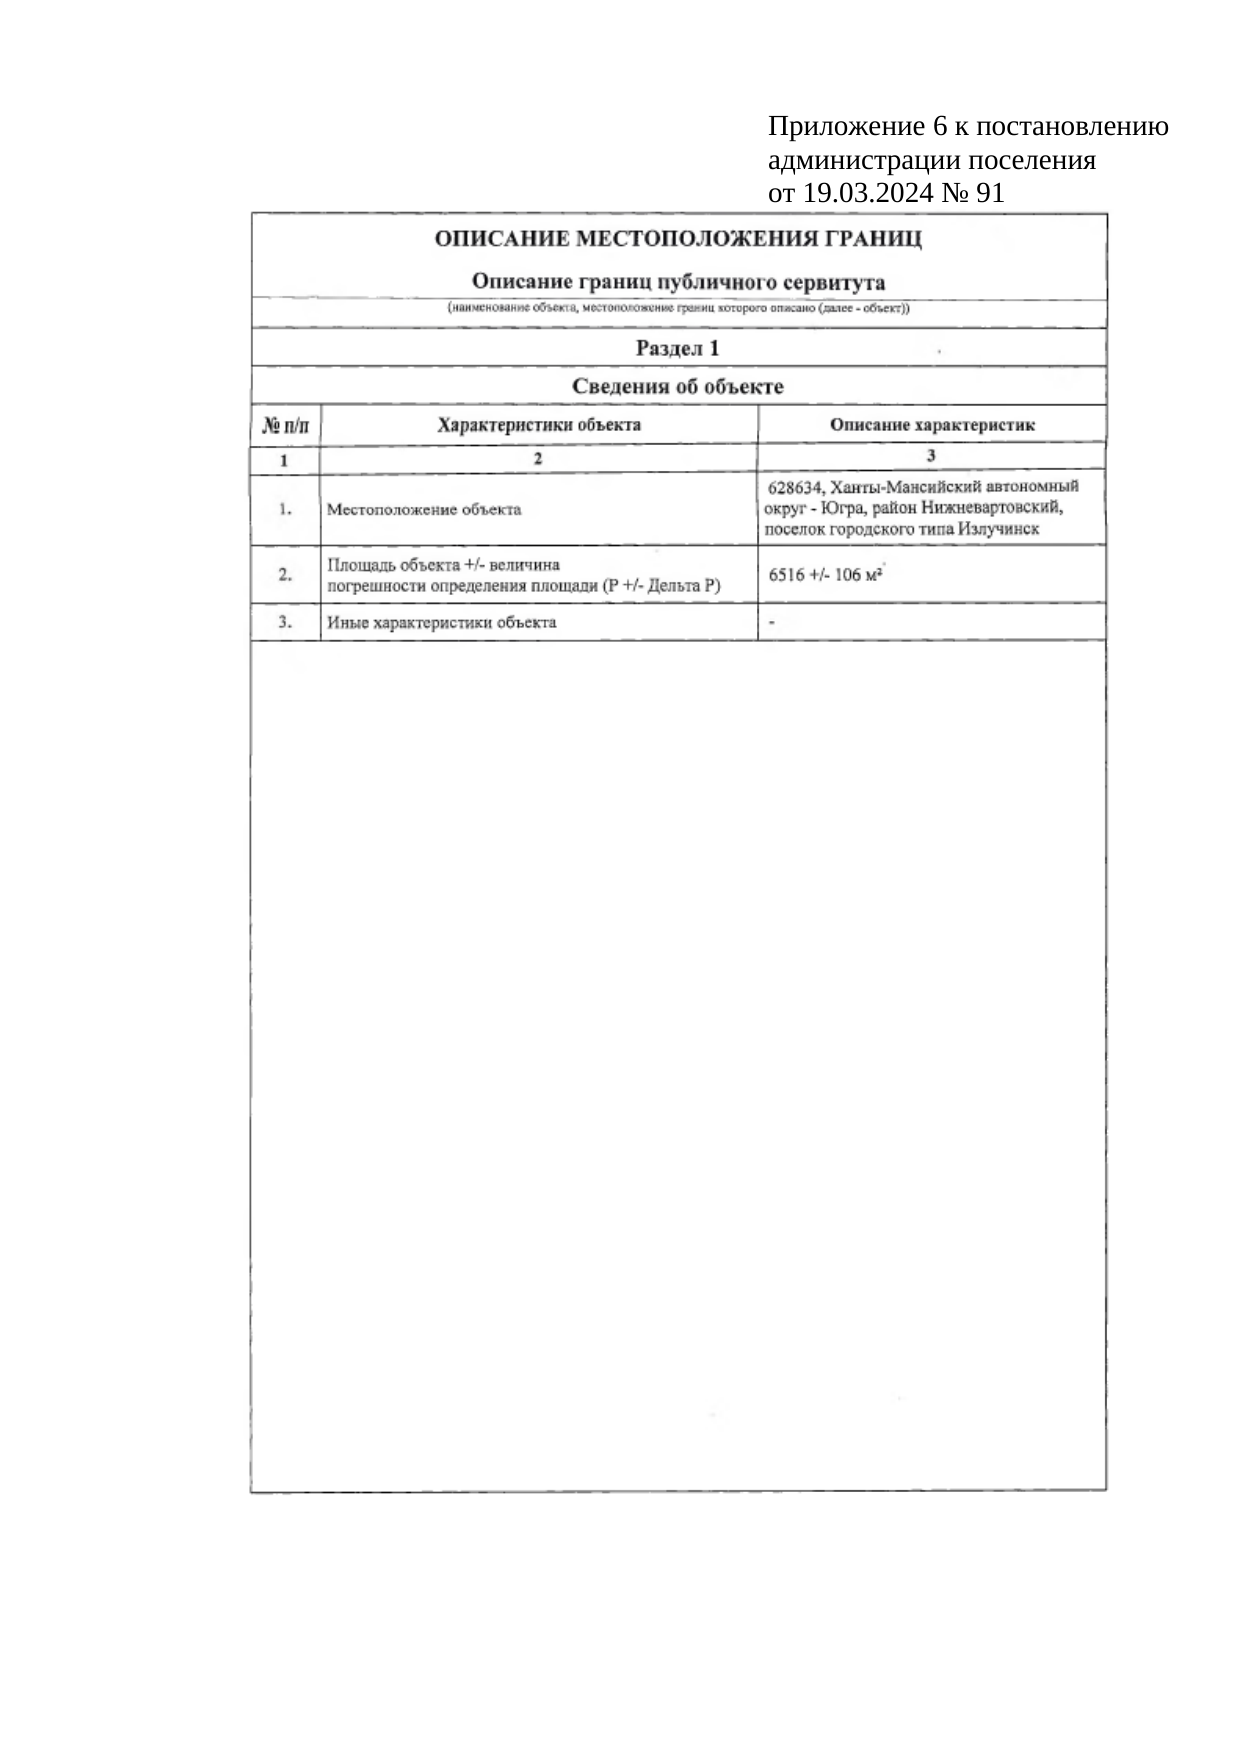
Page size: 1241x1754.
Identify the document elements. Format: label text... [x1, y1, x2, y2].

text администрации поселения [768, 142, 1181, 176]
text Приложение 6 к постановлению [768, 108, 1181, 142]
text от 19.03.2024 № 91 [768, 176, 1181, 209]
